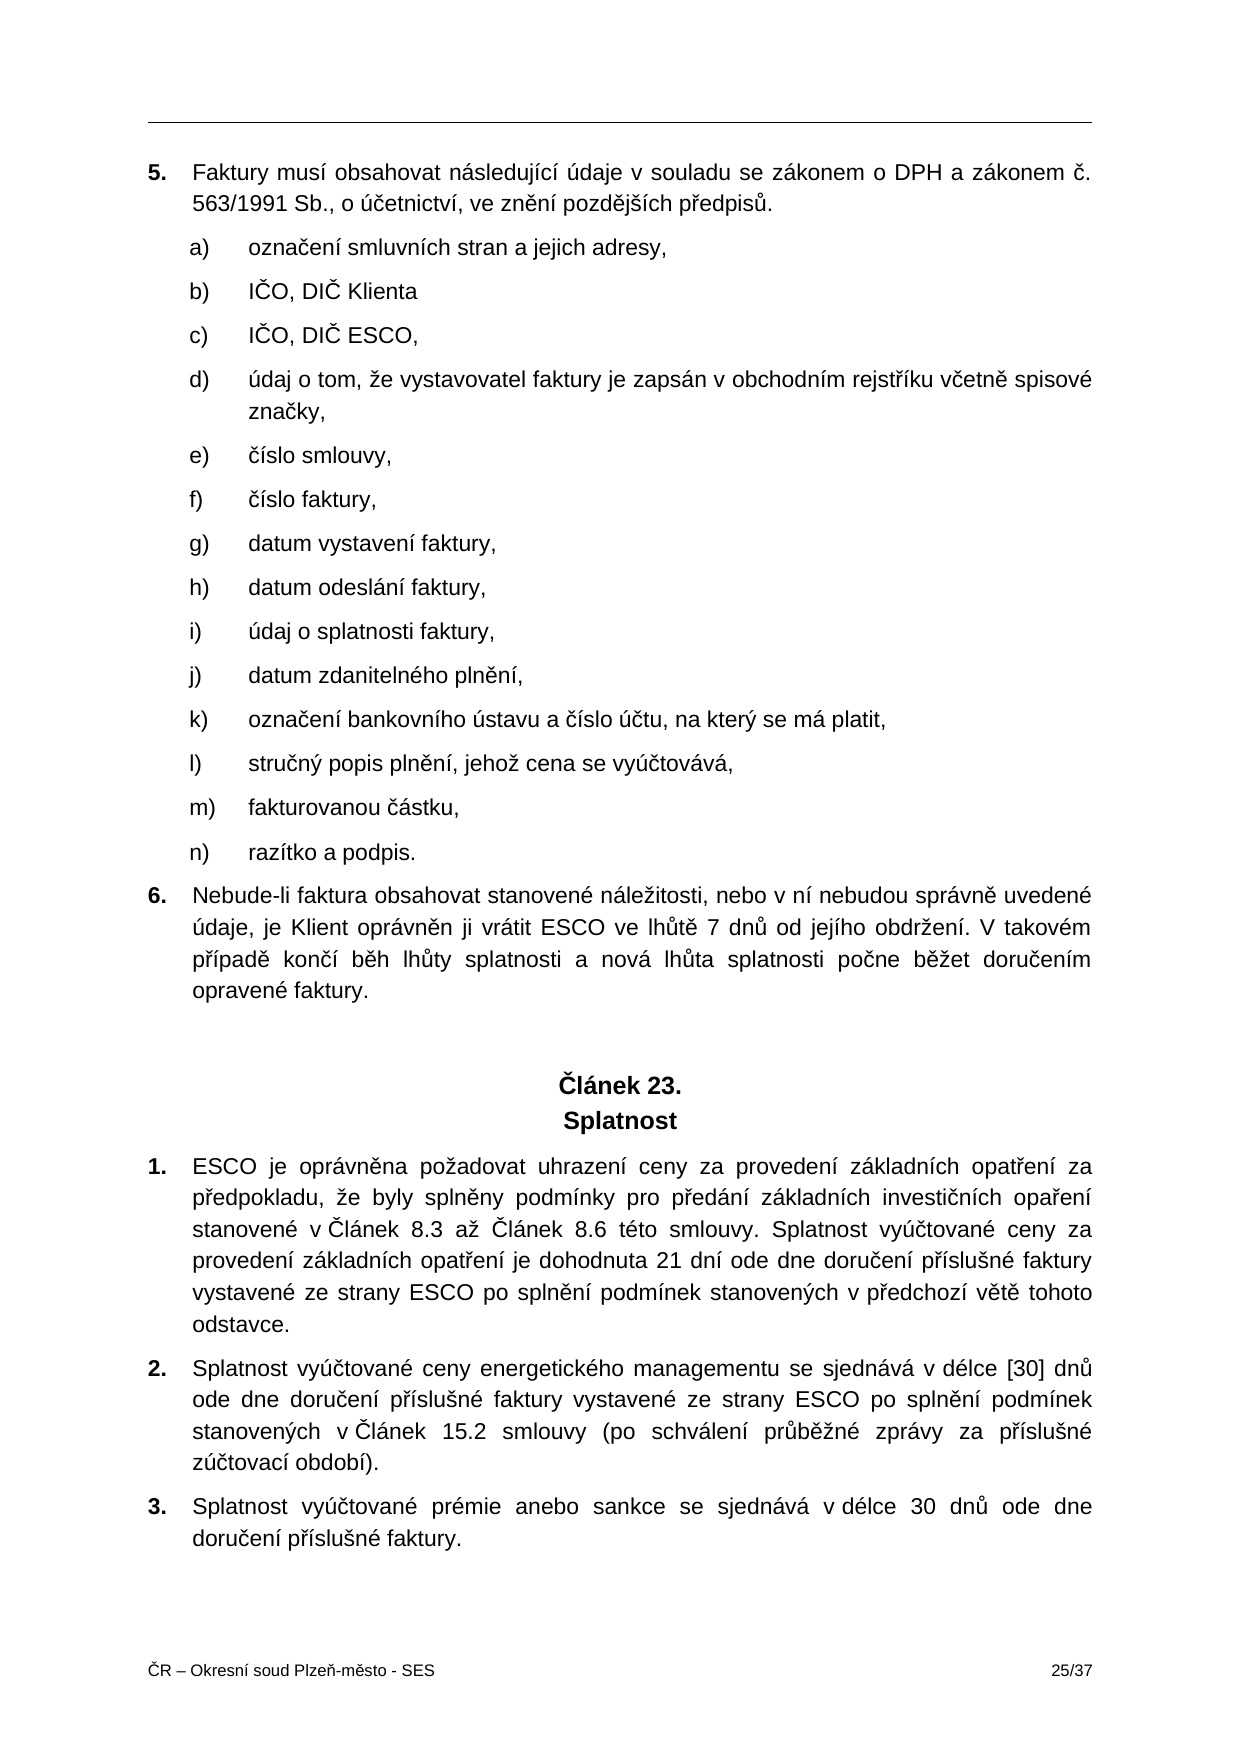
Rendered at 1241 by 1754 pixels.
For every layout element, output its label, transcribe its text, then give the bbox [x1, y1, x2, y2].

subtitle Splatnost [148, 1071, 1092, 1134]
subtitle datum vystavení faktury, [189, 530, 1092, 556]
subtitle údaj o splatnosti faktury, [189, 618, 1092, 644]
subtitle číslo faktury, [189, 486, 1092, 512]
subtitle fakturovanou částku, [189, 794, 1092, 821]
subtitle stručný popis plnění, jehož cena se vyúčtovává, [189, 750, 1092, 777]
subtitle datum odeslání faktury, [189, 574, 1092, 600]
subtitle označení bankovního ústavu a číslo účtu, na který se má platit, [189, 706, 1092, 733]
subtitle IČO, DIČ Klienta [189, 278, 1092, 304]
subtitle údaj o tom, že vystavovatel faktury je zapsán v obchodním rejstříku včetně spisové značky, [189, 366, 1092, 424]
subtitle Splatnost vyúčtované prémie anebo sankce se sjednává v délce 30 dnů ode dne doručení příslušné faktury. [148, 1493, 1092, 1551]
subtitle datum zdanitelného plnění, [189, 662, 1092, 688]
subtitle razítko a podpis. [189, 838, 1092, 865]
subtitle Faktury musí obsahovat následující údaje v souladu se zákonem o DPH a zákonem č. 563/1991 Sb., o účetnictví, ve znění pozdějších předpisů. [148, 158, 1092, 216]
subtitle IČO, DIČ ESCO, [189, 322, 1092, 348]
subtitle Nebude-li faktura obsahovat stanovené náležitosti, nebo v ní nebudou správně uvedené údaje, je Klient oprávněn ji vrátit ESCO ve lhůtě 7 dnů od jejího obdržení. V takovém případě končí běh lhůty splatnosti a nová lhůta splatnosti počne běžet doručením opravené faktury. [148, 882, 1092, 1003]
subtitle Splatnost vyúčtované ceny energetického managementu se sjednává v délce [30] dnů ode dne doručení příslušné faktury vystavené ze strany ESCO po splnění podmínek stanovených v Článek 15.2 smlouvy (po schválení průběžné zprávy za příslušné zúčtovací období). [148, 1354, 1092, 1476]
subtitle označení smluvních stran a jejich adresy, [189, 234, 1092, 260]
subtitle číslo smlouvy, [189, 442, 1092, 468]
subtitle ESCO je oprávněna požadovat uhrazení ceny za provedení základních opatření za předpokladu, že byly splněny podmínky pro předání základních investičních opaření stanovené v Článek 8.3 až Článek 8.6 této smlouvy. Splatnost vyúčtované ceny za provedení základních opatření je dohodnuta 21 dní ode dne doručení příslušné faktury vystavené ze strany ESCO po splnění podmínek stanovených v předchozí větě tohoto odstavce. [148, 1153, 1092, 1337]
